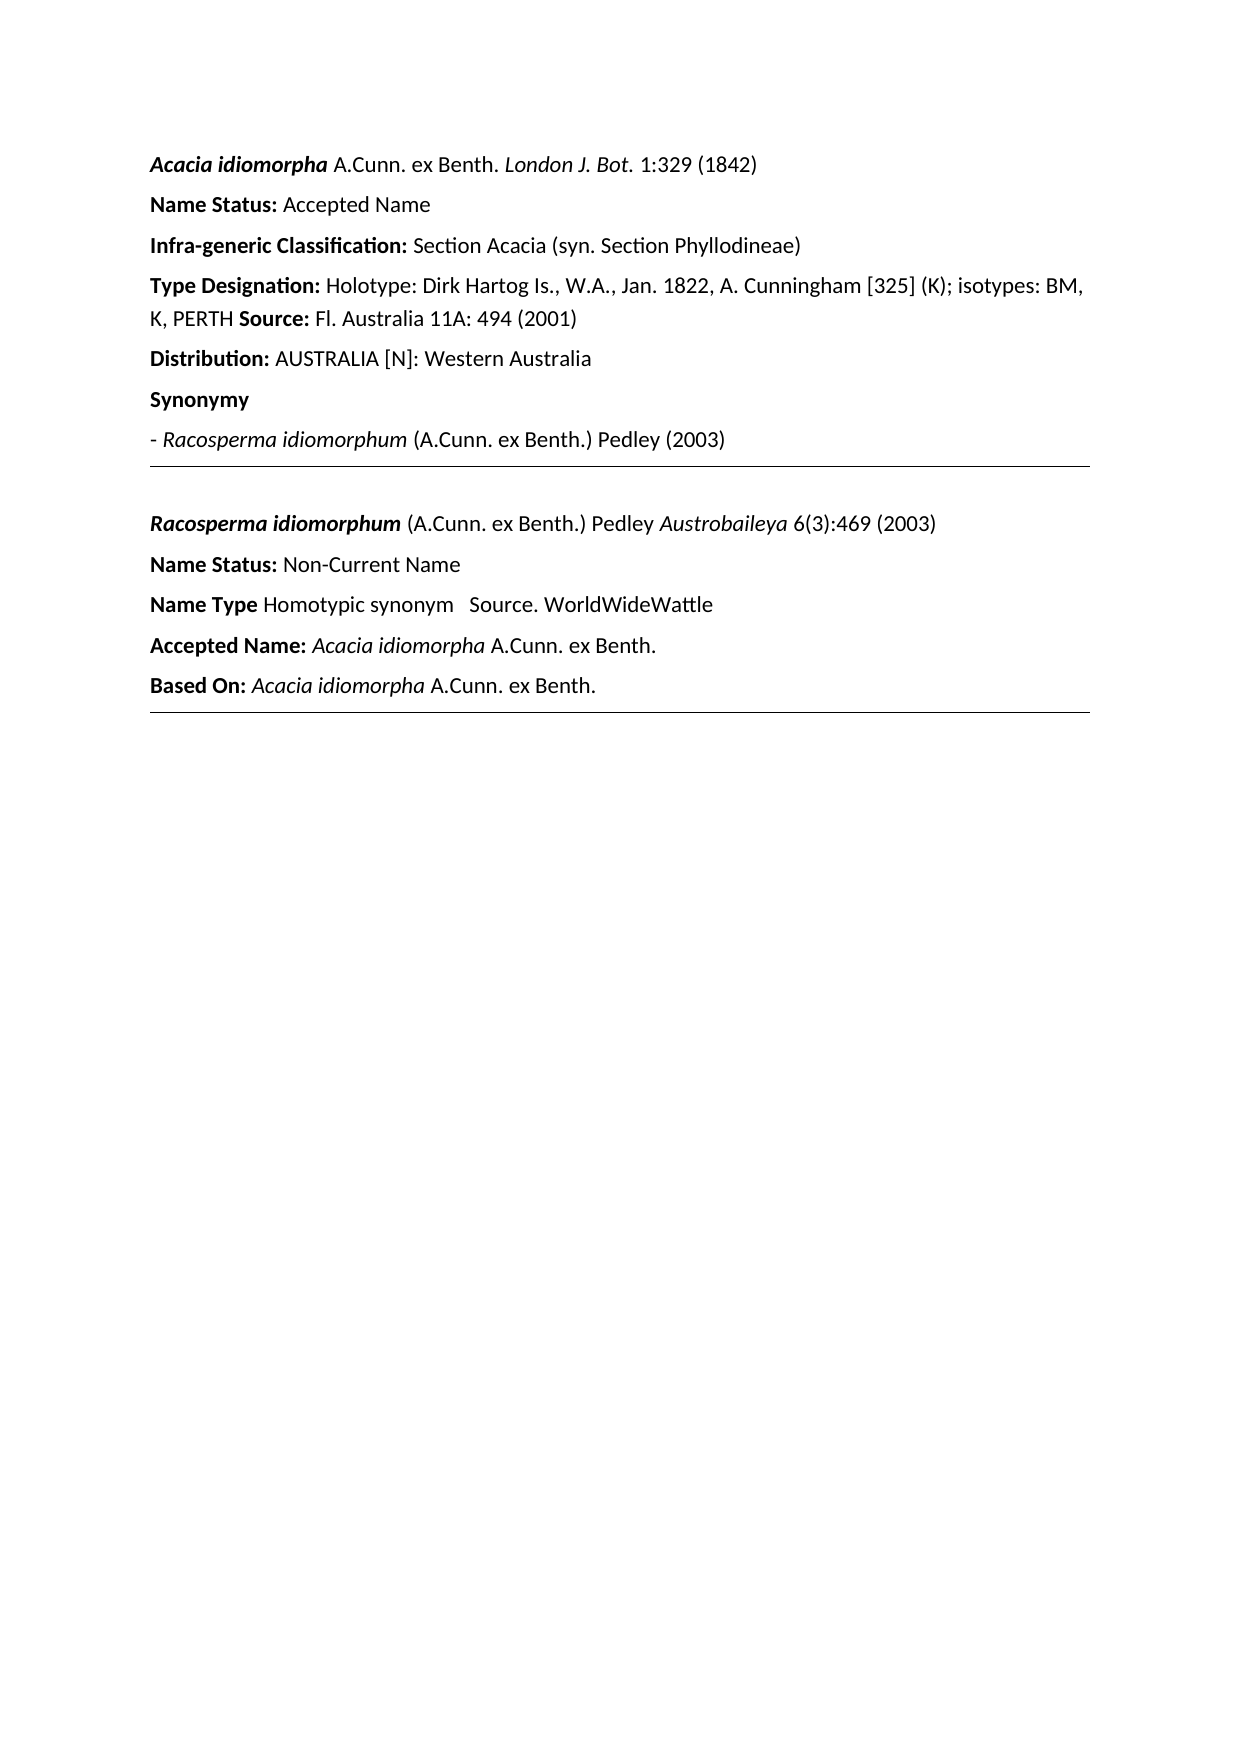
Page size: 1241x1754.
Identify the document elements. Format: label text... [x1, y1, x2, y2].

text Accepted Name: Acacia idiomorpha A.Cunn. ex Benth. [150, 631, 1090, 659]
text Acacia idiomorpha A.Cunn. ex Benth. London J. Bot. 1:329 (1842) [150, 150, 1090, 178]
text Name Status: Non-Current Name [150, 550, 1090, 578]
text - Racosperma idiomorphum (A.Cunn. ex Benth.) Pedley (2003) [150, 425, 1090, 453]
text Racosperma idiomorphum (A.Cunn. ex Benth.) Pedley Austrobaileya 6(3):469 (2003) [150, 509, 1090, 537]
text Based On: Acacia idiomorpha A.Cunn. ex Benth. [150, 672, 1090, 699]
text Distribution: AUSTRALIA [N]: Western Australia [150, 344, 1090, 372]
text Synonymy [150, 385, 1090, 413]
text Name Type Homotypic synonym Source. WorldWideWattle [150, 591, 1090, 618]
text Name Status: Accepted Name [150, 191, 1090, 218]
text Infra-generic Classification: Section Acacia (syn. Section Phyllodineae) [150, 231, 1090, 259]
text Type Designation: Holotype: Dirk Hartog Is., W.A., Jan. 1822, A. Cunningham [325] (K); isotypes: BM, K, PERTH Source: Fl. Australia 11A: 494 (2001) [150, 272, 1090, 332]
